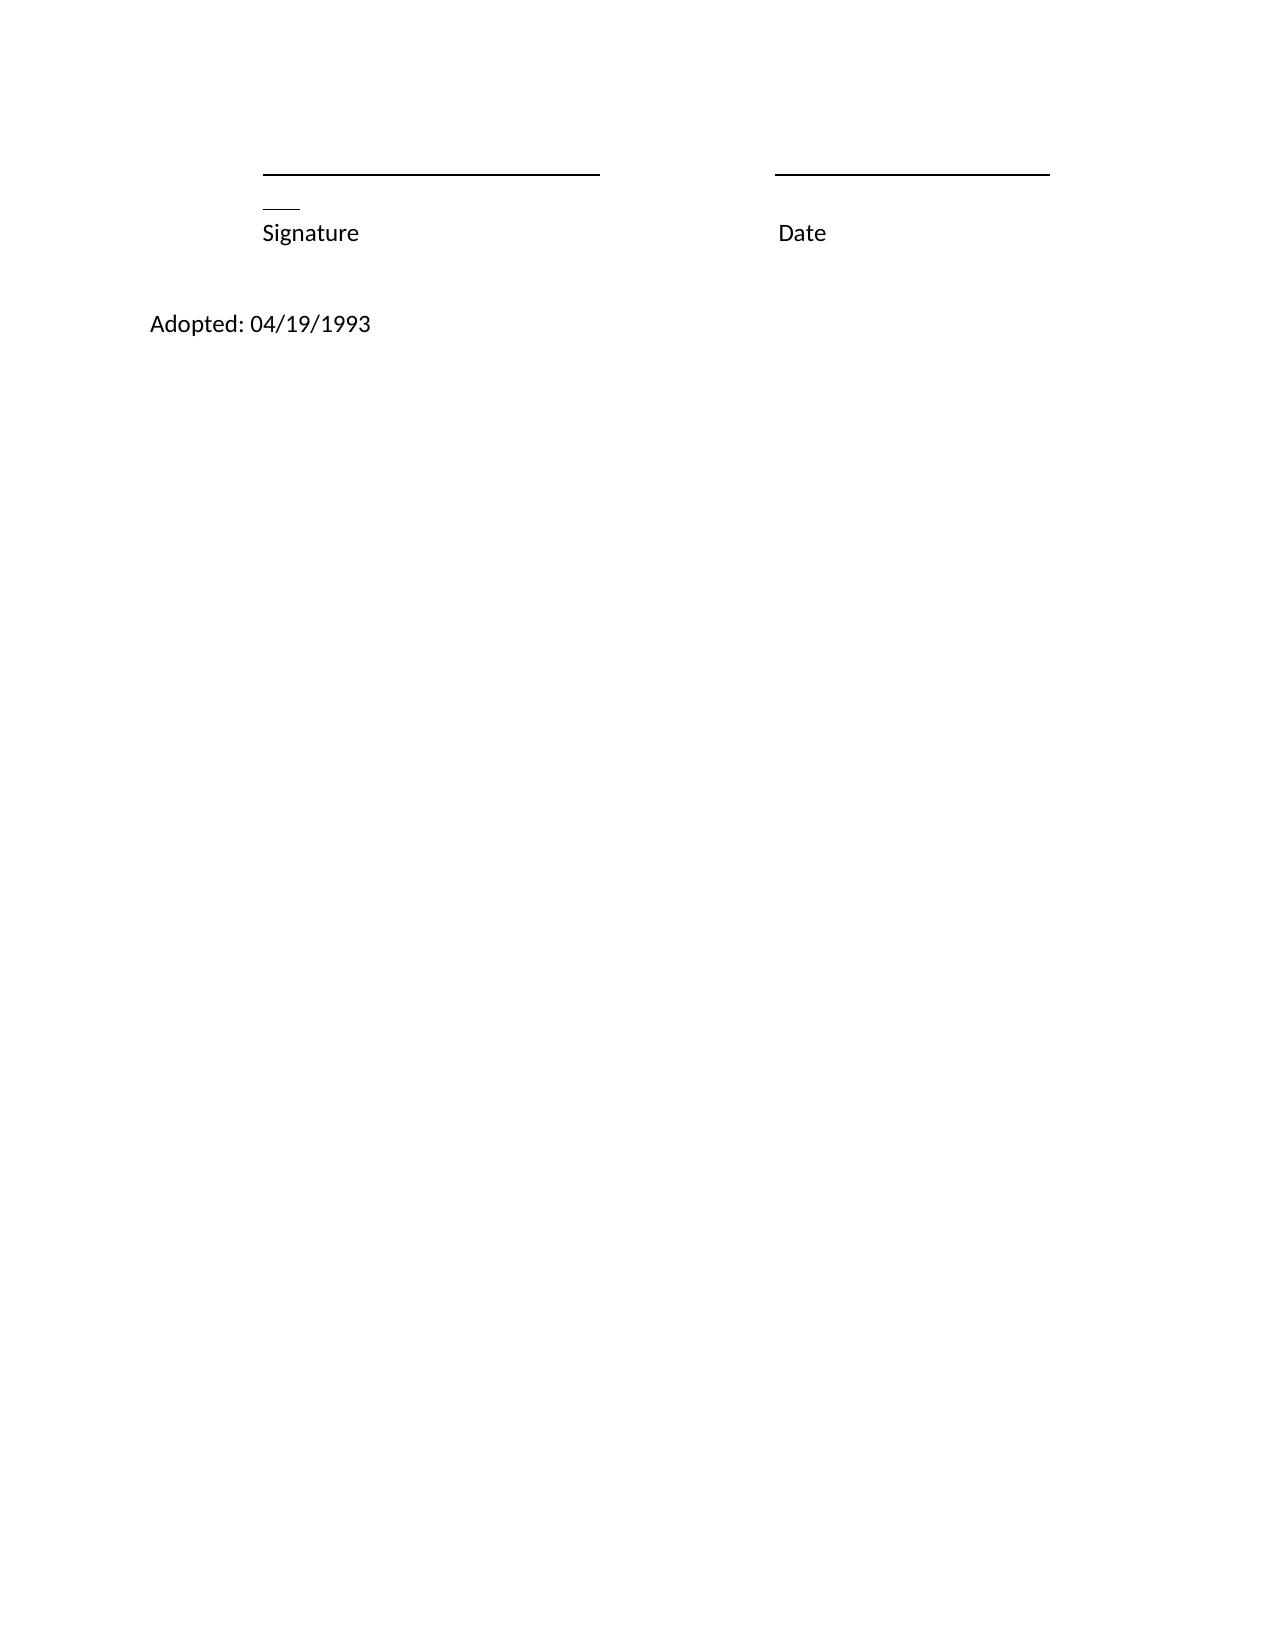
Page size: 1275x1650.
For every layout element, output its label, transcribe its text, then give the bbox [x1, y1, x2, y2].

text Adopted: 04/19/1993 [150, 308, 1125, 339]
list Signature Date [262, 217, 1125, 248]
